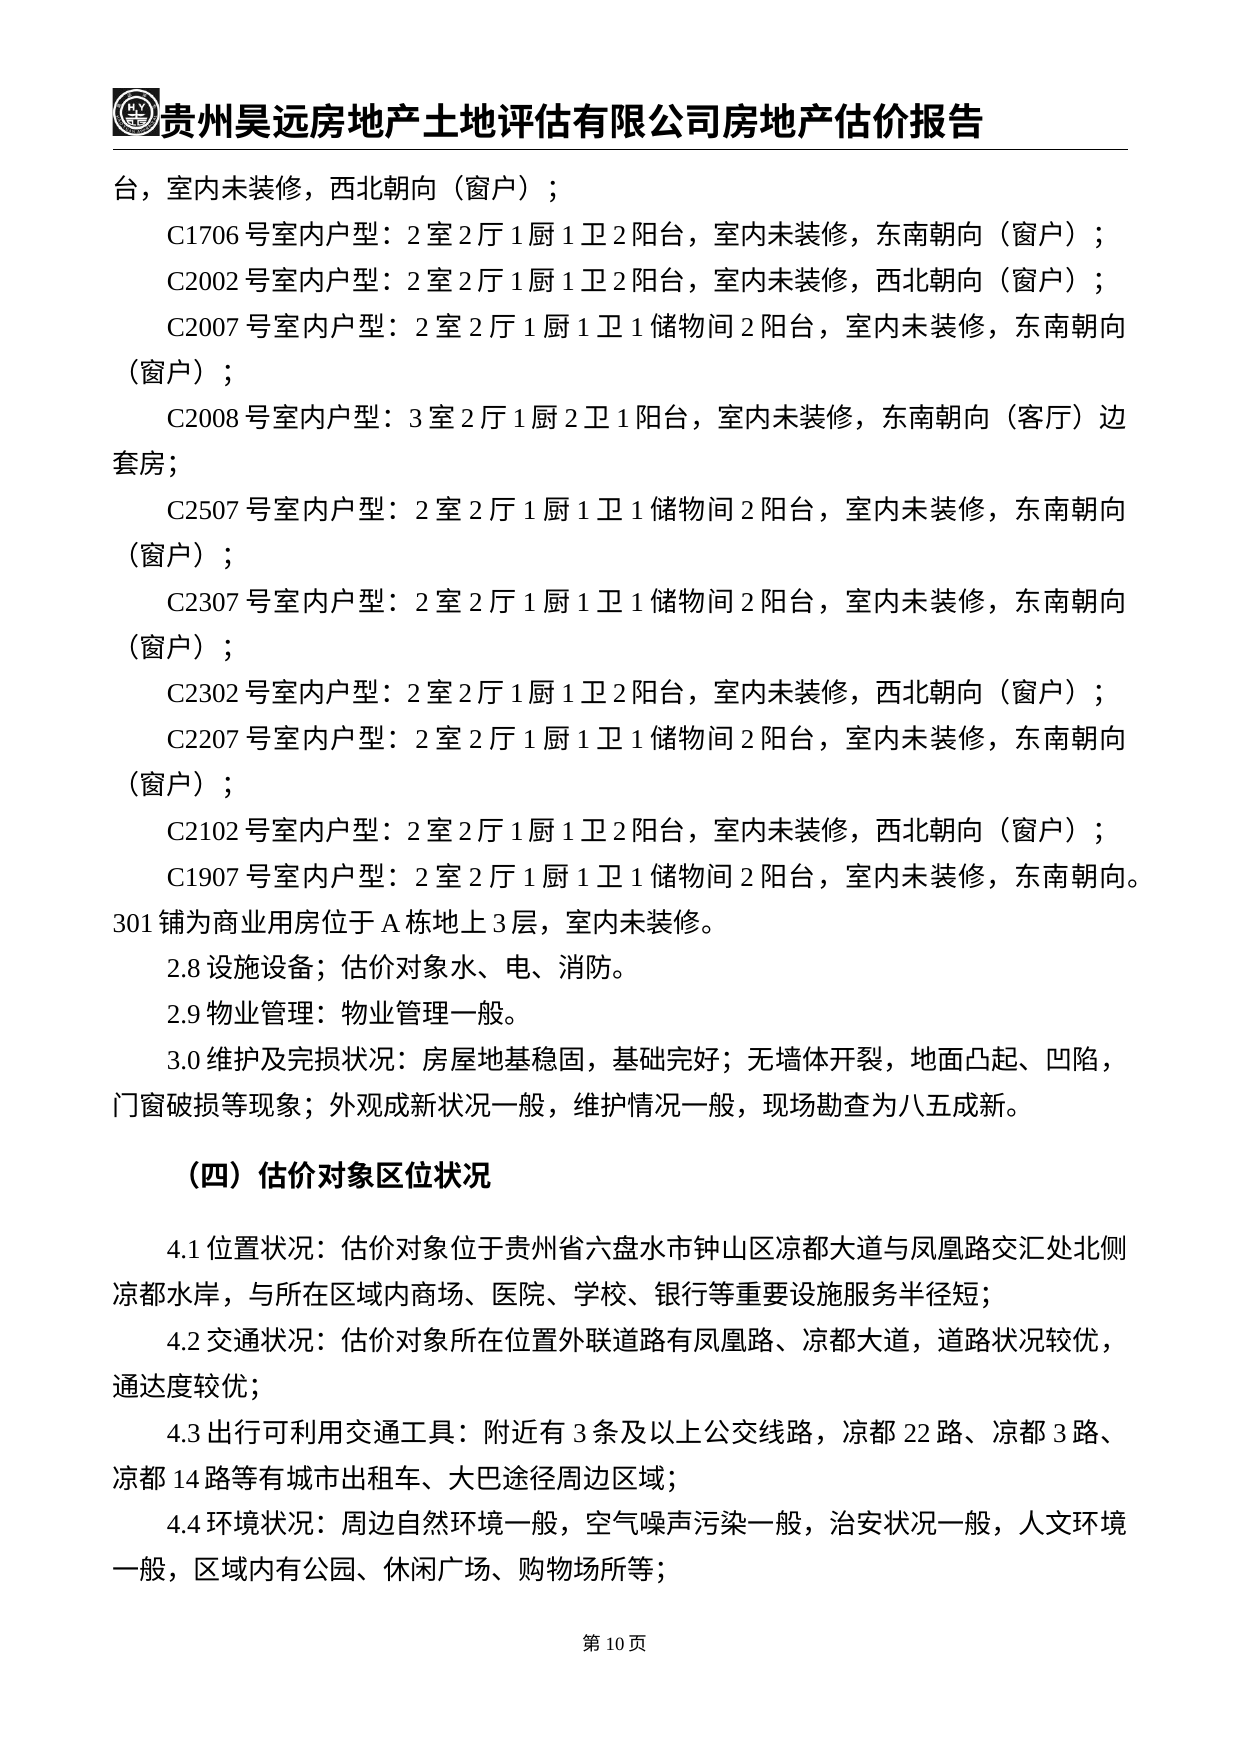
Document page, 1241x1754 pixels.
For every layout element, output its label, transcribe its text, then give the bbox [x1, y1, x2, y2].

list C2008号室内户型：3室2厅1厨2卫1阳台，室内未装修，东南朝向（客厅）边套房； [112, 391, 1128, 483]
list 2.8设施设备；估价对象水、电、消防。 [112, 941, 1128, 987]
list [112, 162, 1128, 208]
list 4.1位置状况：估价对象位于贵州省六盘水市钟山区凉都大道与凤凰路交汇处北侧凉都水岸，与所在区域内商场、医院、学校、银行等重要设施服务半径短； [112, 1222, 1128, 1314]
list C2207号室内户型：2室2厅1厨1卫1储物间2阳台，室内未装修，东南朝向（窗户）； [112, 712, 1128, 804]
list C2102号室内户型：2室2厅1厨1卫2阳台，室内未装修，西北朝向（窗户）； [112, 804, 1128, 849]
list C2007号室内户型：2室2厅1厨1卫1储物间2阳台，室内未装修，东南朝向（窗户）； [112, 299, 1128, 391]
list 4.2交通状况：估价对象所在位置外联道路有凤凰路、凉都大道，道路状况较优，通达度较优； [112, 1314, 1128, 1406]
list 3.0维护及完损状况：房屋地基稳固，基础完好；无墙体开裂，地面凸起、凹陷，门窗破损等现象；外观成新状况一般，维护情况一般，现场勘查为八五成新。 [112, 1033, 1128, 1124]
list C1907号室内户型：2室2厅1厨1卫1储物间2阳台，室内未装修，东南朝向。301铺为商业用房位于A栋地上3层，室内未装修。 [112, 849, 1128, 941]
list C2302号室内户型：2室2厅1厨1卫2阳台，室内未装修，西北朝向（窗户）； [112, 666, 1128, 712]
list 2.9物业管理：物业管理一般。 [112, 987, 1128, 1033]
list C2307号室内户型：2室2厅1厨1卫1储物间2阳台，室内未装修，东南朝向（窗户）； [112, 574, 1128, 666]
subtitle （四）估价对象区位状况 [112, 1141, 1128, 1206]
list C2507号室内户型：2室2厅1厨1卫1储物间2阳台，室内未装修，东南朝向（窗户）； [112, 483, 1128, 574]
list 4.3出行可利用交通工具：附近有3条及以上公交线路，凉都22路、凉都3路、凉都14路等有城市出租车、大巴途径周边区域； [112, 1406, 1128, 1497]
list C2002号室内户型：2室2厅1厨1卫2阳台，室内未装修，西北朝向（窗户）； [112, 254, 1128, 299]
list 4.4环境状况：周边自然环境一般，空气噪声污染一般，治安状况一般，人文环境一般，区域内有公园、休闲广场、购物场所等； [112, 1497, 1128, 1589]
list C1706号室内户型：2室2厅1厨1卫2阳台，室内未装修，东南朝向（窗户）； [112, 208, 1128, 254]
picture [112, 88, 160, 136]
